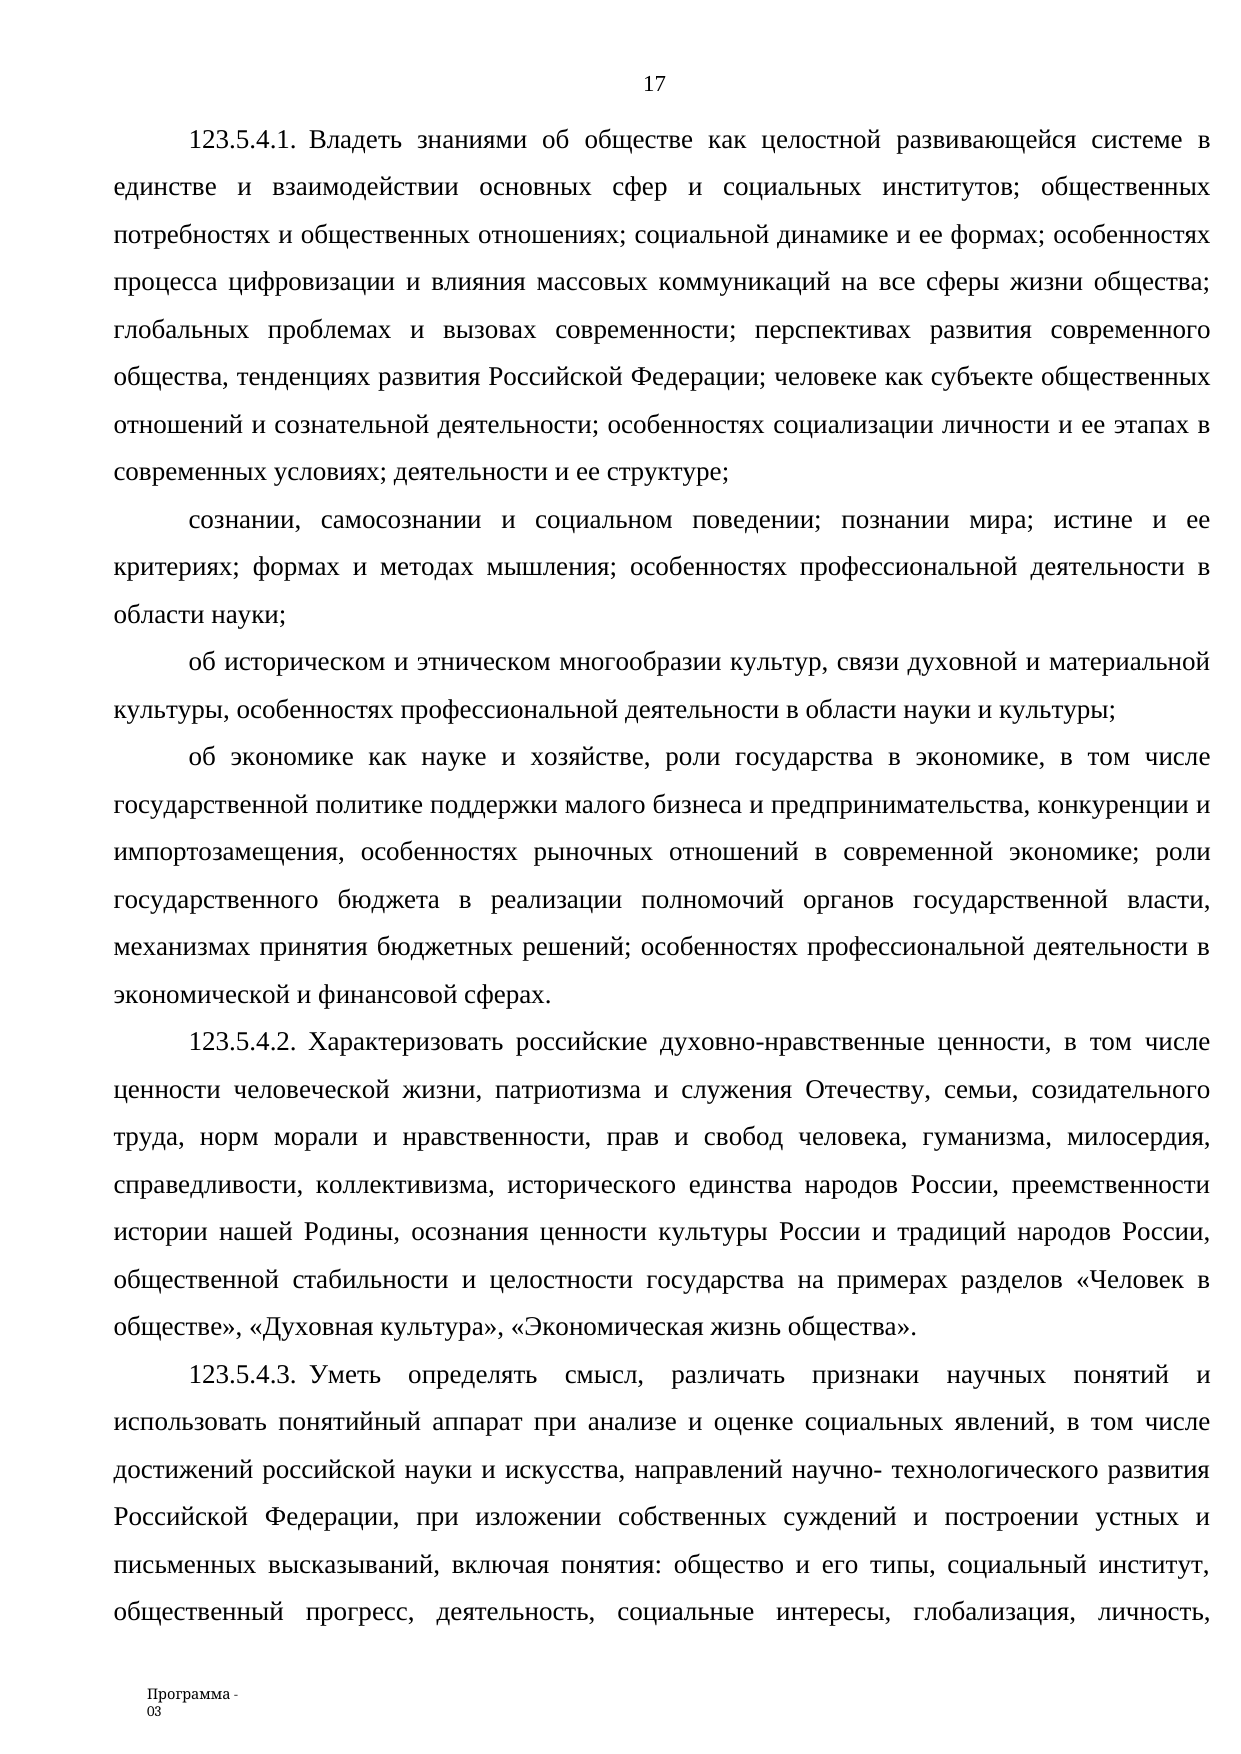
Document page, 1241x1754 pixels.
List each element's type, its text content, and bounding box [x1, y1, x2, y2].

text сознании, самосознании и социальном поведении; познании мира; истине и ее критериях; формах и методах мышления; особенностях профессиональной деятельности в области науки; [113, 490, 1212, 633]
list Владеть знаниями об обществе как целостной развивающейся системе в единстве и взаимодействии основных сфер и социальных институтов; общественных потребностях и общественных отношениях; социальной динамике и ее формах; особенностях процесса цифровизации и влияния массовых коммуникаций на все сферы жизни общества; глобальных проблемах и вызовах современности; перспективах развития современного общества, тенденциях развития Российской Федерации; человеке как субъекте общественных отношений и сознательной деятельности; особенностях социализации личности и ее этапах в современных условиях; деятельности и ее структуре; [113, 110, 1212, 490]
text об историческом и этническом многообразии культур, связи духовной и материальной культуры, особенностях профессиональной деятельности в области науки и культуры; [113, 633, 1212, 728]
list Характеризовать российские духовно-нравственные ценности, в том числе ценности человеческой жизни, патриотизма и служения Отечеству, семьи, созидательного труда, норм морали и нравственности, прав и свобод человека, гуманизма, милосердия, справедливости, коллективизма, исторического единства народов России, преемственности истории нашей Родины, осознания ценности культуры России и традиций народов России, общественной стабильности и целостности государства на примерах разделов «Человек в обществе», «Духовная культура», «Экономическая жизнь общества». [113, 1013, 1212, 1345]
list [113, 1345, 1212, 1630]
text об экономике как науке и хозяйстве, роли государства в экономике, в том числе государственной политике поддержки малого бизнеса и предпринимательства, конкуренции и импортозамещения, особенностях рыночных отношений в современной экономике; роли государственного бюджета в реализации полномочий органов государственной власти, механизмах принятия бюджетных решений; особенностях профессиональной деятельности в экономической и финансовой сферах. [113, 728, 1212, 1013]
